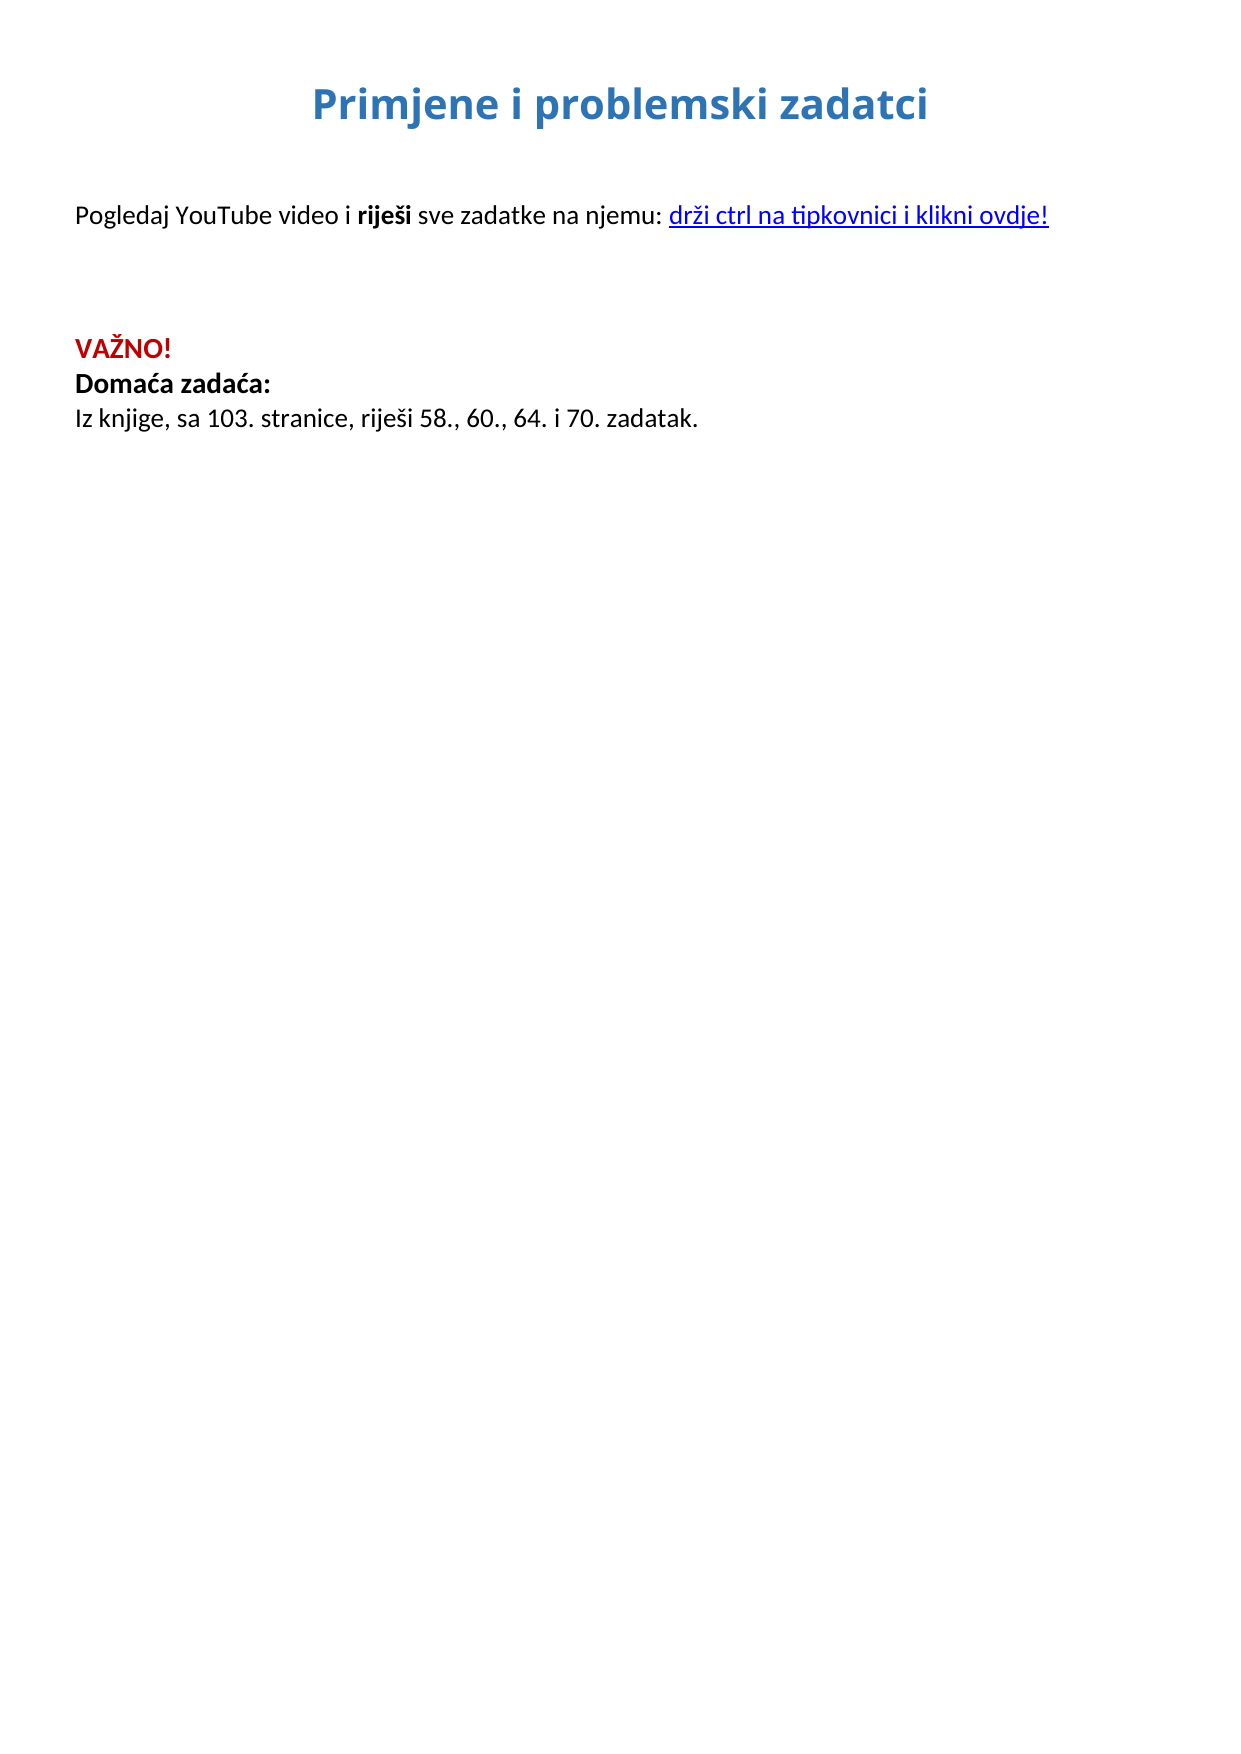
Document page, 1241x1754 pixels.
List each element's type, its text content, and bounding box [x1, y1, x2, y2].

text Primjene i problemski zadatci [75, 75, 1165, 132]
text Iz knjige, sa 103. stranice, riješi 58., 60., 64. i 70. zadatak. [75, 401, 1165, 434]
text Domaća zadaća: [75, 366, 1165, 401]
text Pogledaj YouTube video i riješi sve zadatke na njemu: drži ctrl na tipkovnici i klikni ovdje! [75, 198, 1165, 231]
text VAŽNO! [75, 330, 1165, 366]
